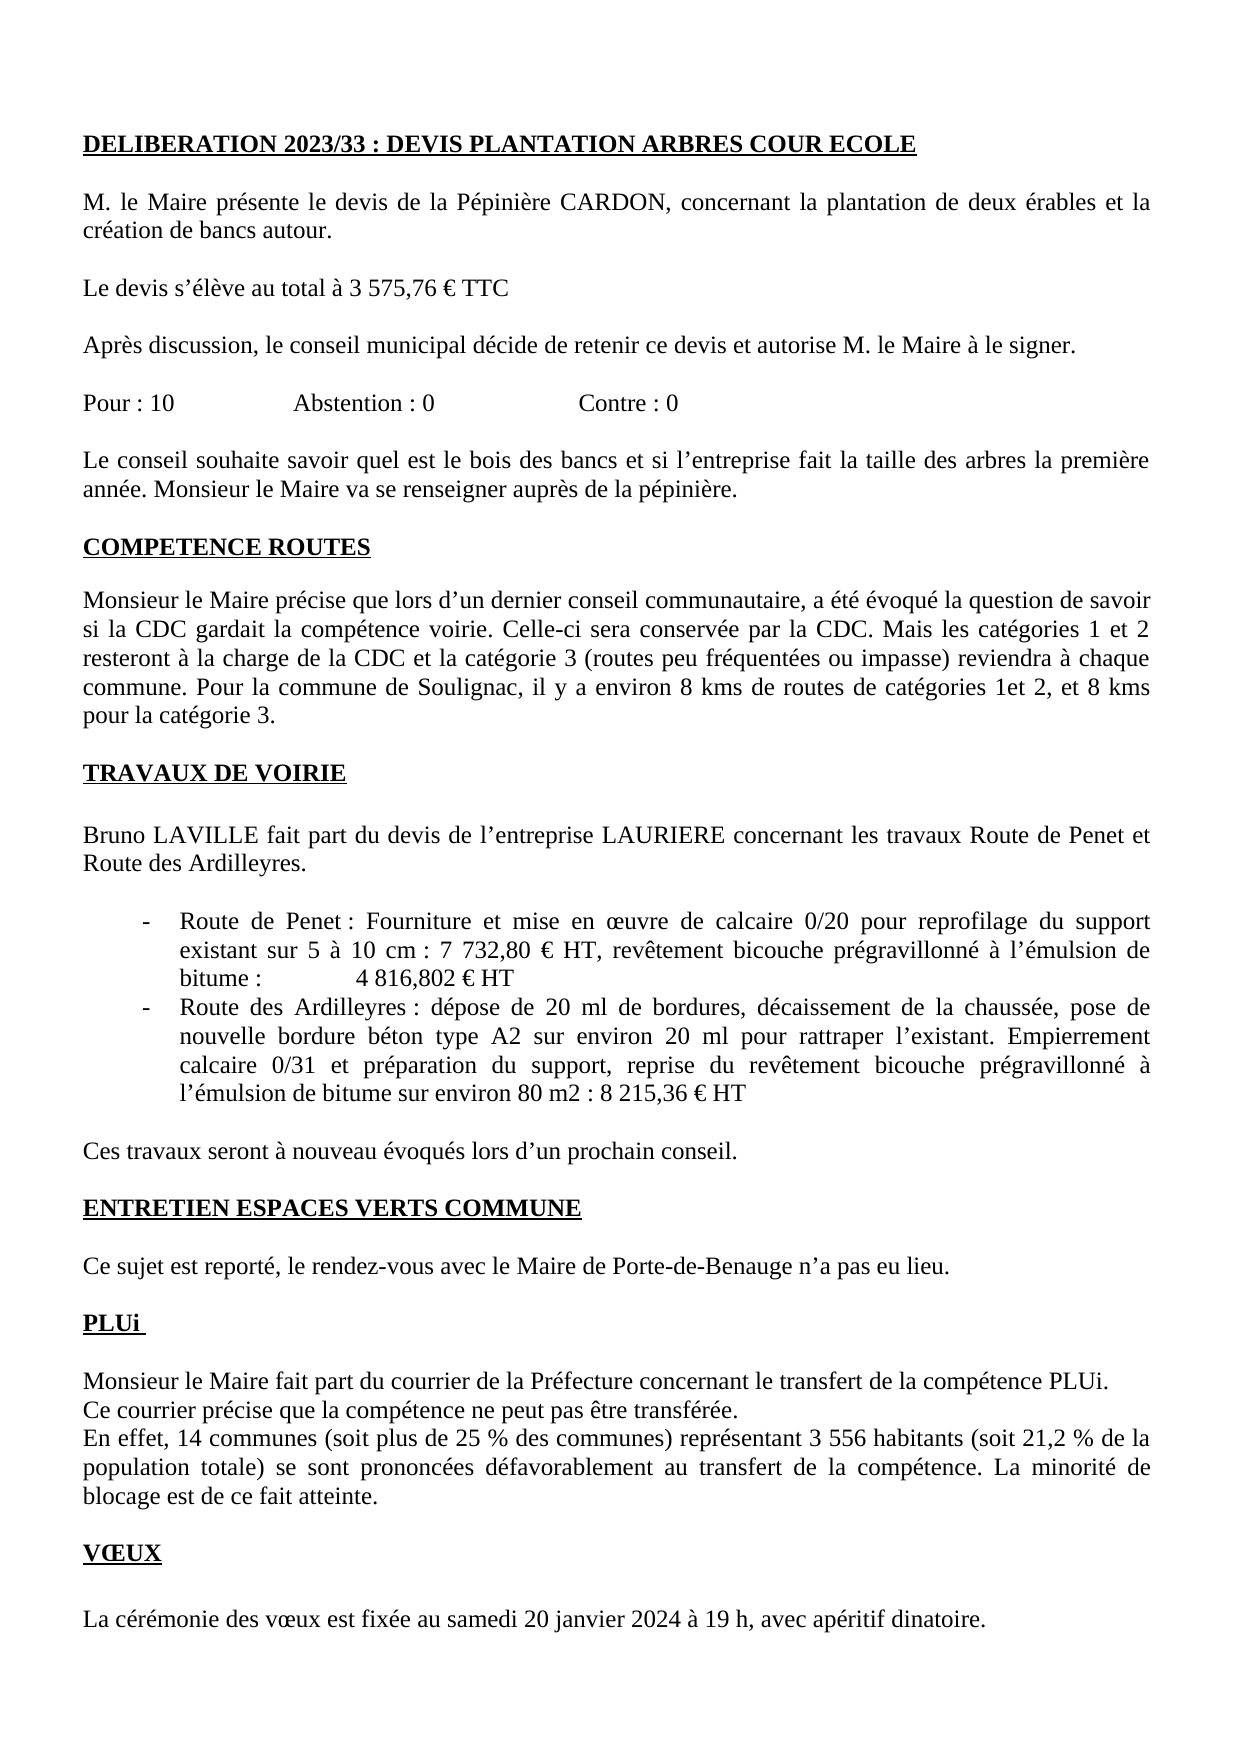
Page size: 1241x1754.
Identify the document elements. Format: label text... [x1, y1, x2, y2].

text Monsieur le Maire fait part du courrier de la Préfecture concernant le transfert de la compétence PLUi. [83, 1366, 1152, 1395]
text Pour : 10 Abstention : 0 Contre : 0 [83, 388, 1152, 417]
text COMPETENCE ROUTES [83, 532, 1152, 560]
text DELIBERATION 2023/33 : DEVIS PLANTATION ARBRES COUR ECOLE [83, 129, 1152, 158]
text Bruno LAVILLE fait part du devis de l’entreprise LAURIERE concernant les travaux Route de Penet et Route des Ardilleyres. [83, 820, 1152, 877]
text Ce sujet est reporté, le rendez-vous avec le Maire de Porte-de-Benauge n’a pas eu lieu. [83, 1251, 1152, 1280]
text Le devis s’élève au total à 3 575,76 € TTC [83, 273, 1152, 302]
text Le conseil souhaite savoir quel est le bois des bancs et si l’entreprise fait la taille des arbres la première année. Monsieur le Maire va se renseigner auprès de la pépinière. [83, 445, 1152, 503]
text Après discussion, le conseil municipal décide de retenir ce devis et autorise M. le Maire à le signer. [83, 330, 1152, 359]
text ENTRETIEN ESPACES VERTS COMMUNE [83, 1193, 1152, 1222]
list La cérémonie des vœux est fixée au samedi 20 janvier 2024 à 19 h, avec apéritif dinatoire. [83, 1604, 1152, 1633]
text PLUi [83, 1308, 1152, 1337]
list Monsieur le Maire précise que lors d’un dernier conseil communautaire, a été évoqué la question de savoir si la CDC gardait la compétence voirie. Celle-ci sera conservée par la CDC. Mais les catégories 1 et 2 resteront à la charge de la CDC et la catégorie 3 (routes peu fréquentées ou impasse) reviendra à chaque commune. Pour la commune de Soulignac, il y a environ 8 kms de routes de catégories 1et 2, et 8 kms pour la catégorie 3. [83, 586, 1152, 729]
list Route de Penet : Fourniture et mise en œuvre de calcaire 0/20 pour reprofilage du support existant sur 5 à 10 cm : 7 732,80 € HT, revêtement bicouche prégravillonné à l’émulsion de bitume : 4 816,802 € HT [142, 906, 1152, 992]
list Route des Ardilleyres : dépose de 20 ml de bordures, décaissement de la chaussée, pose de nouvelle bordure béton type A2 sur environ 20 ml pour rattraper l’existant. Empierrement calcaire 0/31 et préparation du support, reprise du revêtement bicouche prégravillonné à l’émulsion de bitume sur environ 80 m2 : 8 215,36 € HT [142, 992, 1152, 1107]
text Ce courrier précise que la compétence ne peut pas être transférée. [83, 1395, 1152, 1423]
text En effet, 14 communes (soit plus de 25 % des communes) représentant 3 556 habitants (soit 21,2 % de la population totale) se sont prononcées défavorablement au transfert de la compétence. La minorité de blocage est de ce fait atteinte. [83, 1423, 1152, 1510]
text M. le Maire présente le devis de la Pépinière CARDON, concernant la plantation de deux érables et la création de bancs autour. [83, 187, 1152, 244]
text VŒUX [83, 1538, 1152, 1567]
text Ces travaux seront à nouveau évoqués lors d’un prochain conseil. [83, 1136, 1152, 1165]
text TRAVAUX DE VOIRIE [83, 758, 1152, 787]
